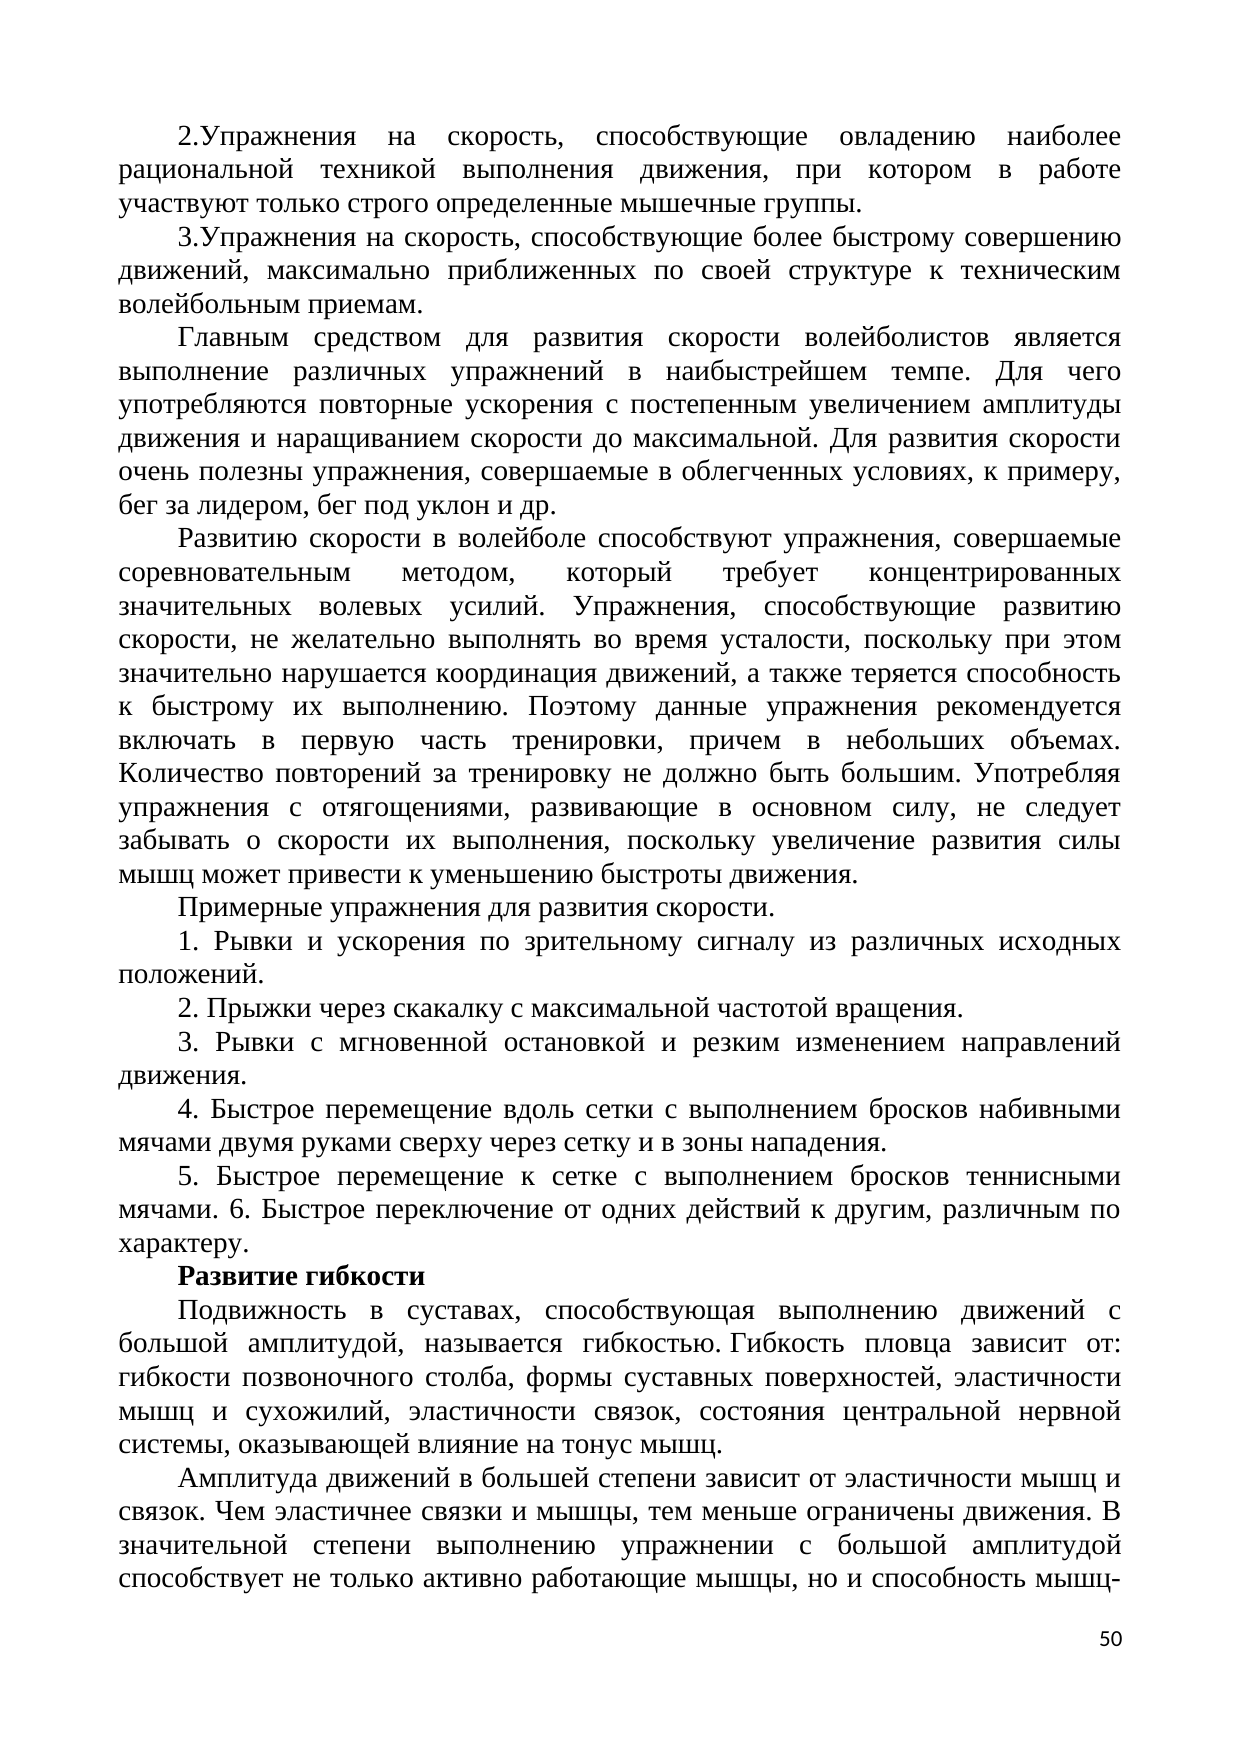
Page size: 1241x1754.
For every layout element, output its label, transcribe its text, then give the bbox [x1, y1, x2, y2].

text 2. Прыжки через скакалку с максимальной частотой вращения. [118, 990, 1122, 1024]
text 3. Рывки с мгновенной остановкой и резким изменением направлений движения. [118, 1024, 1122, 1091]
text 4. Быстрое перемещение вдоль сетки с выполнением бросков набивными мячами двумя руками сверху через сетку и в зоны нападения. [118, 1091, 1122, 1158]
text Развитие гибкости [118, 1258, 1122, 1292]
text Подвижность в суставах, способствующая выполнению движений с большой амплитудой, называется гибкостью. Гибкость пловца зависит от: гибкости позвоночного столба, формы суставных поверхностей, эластичности мышц и сухожилий, эластичности связок, состояния центральной нервной системы, оказывающей влияние на тонус мышц. [118, 1292, 1122, 1460]
text 1. Рывки и ускорения по зрительному сигналу из различных исходных положений. [118, 923, 1122, 990]
text 5. Быстрое перемещение к сетке с выполнением бросков теннисными мячами. 6. Быстрое переключение от одних действий к другим, различным по характеру. [118, 1158, 1122, 1258]
text Развитию скорости в волейболе способствуют упражнения, совершаемые соревновательным методом, который требует концентрированных значительных волевых усилий. Упражнения, способствующие развитию скорости, не желательно выполнять во время усталости, поскольку при этом значительно нарушается координация движений, а также теряется способность к быстрому их выполнению. Поэтому данные упражнения рекомендуется включать в первую часть тренировки, причем в небольших объемах. Количество повторений за тренировку не должно быть большим. Употребляя упражнения с отягощениями, развивающие в основном силу, не следует забывать о скорости их выполнения, поскольку увеличение развития силы мышц может привести к уменьшению быстроты движения. [118, 521, 1122, 889]
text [118, 1460, 1122, 1594]
text 2.Упражнения на скорость, способствующие овладению наиболее рациональной техникой выполнения движения, при котором в работе участвуют только строго определенные мышечные группы. [118, 118, 1122, 219]
text Примерные упражнения для развития скорости. [118, 889, 1122, 923]
text Главным средством для развития скорости волейболистов является выполнение различных упражнений в наибыстрейшем темпе. Для чего употребляются повторные ускорения с постепенным увеличением амплитуды движения и наращиванием скорости до максимальной. Для развития скорости очень полезны упражнения, совершаемые в облегченных условиях, к примеру, бег за лидером, бег под уклон и др. [118, 319, 1122, 521]
text 3.Упражнения на скорость, способствующие более быстрому совершению движений, максимально приближенных по своей структуре к техническим волейбольным приемам. [118, 219, 1122, 319]
